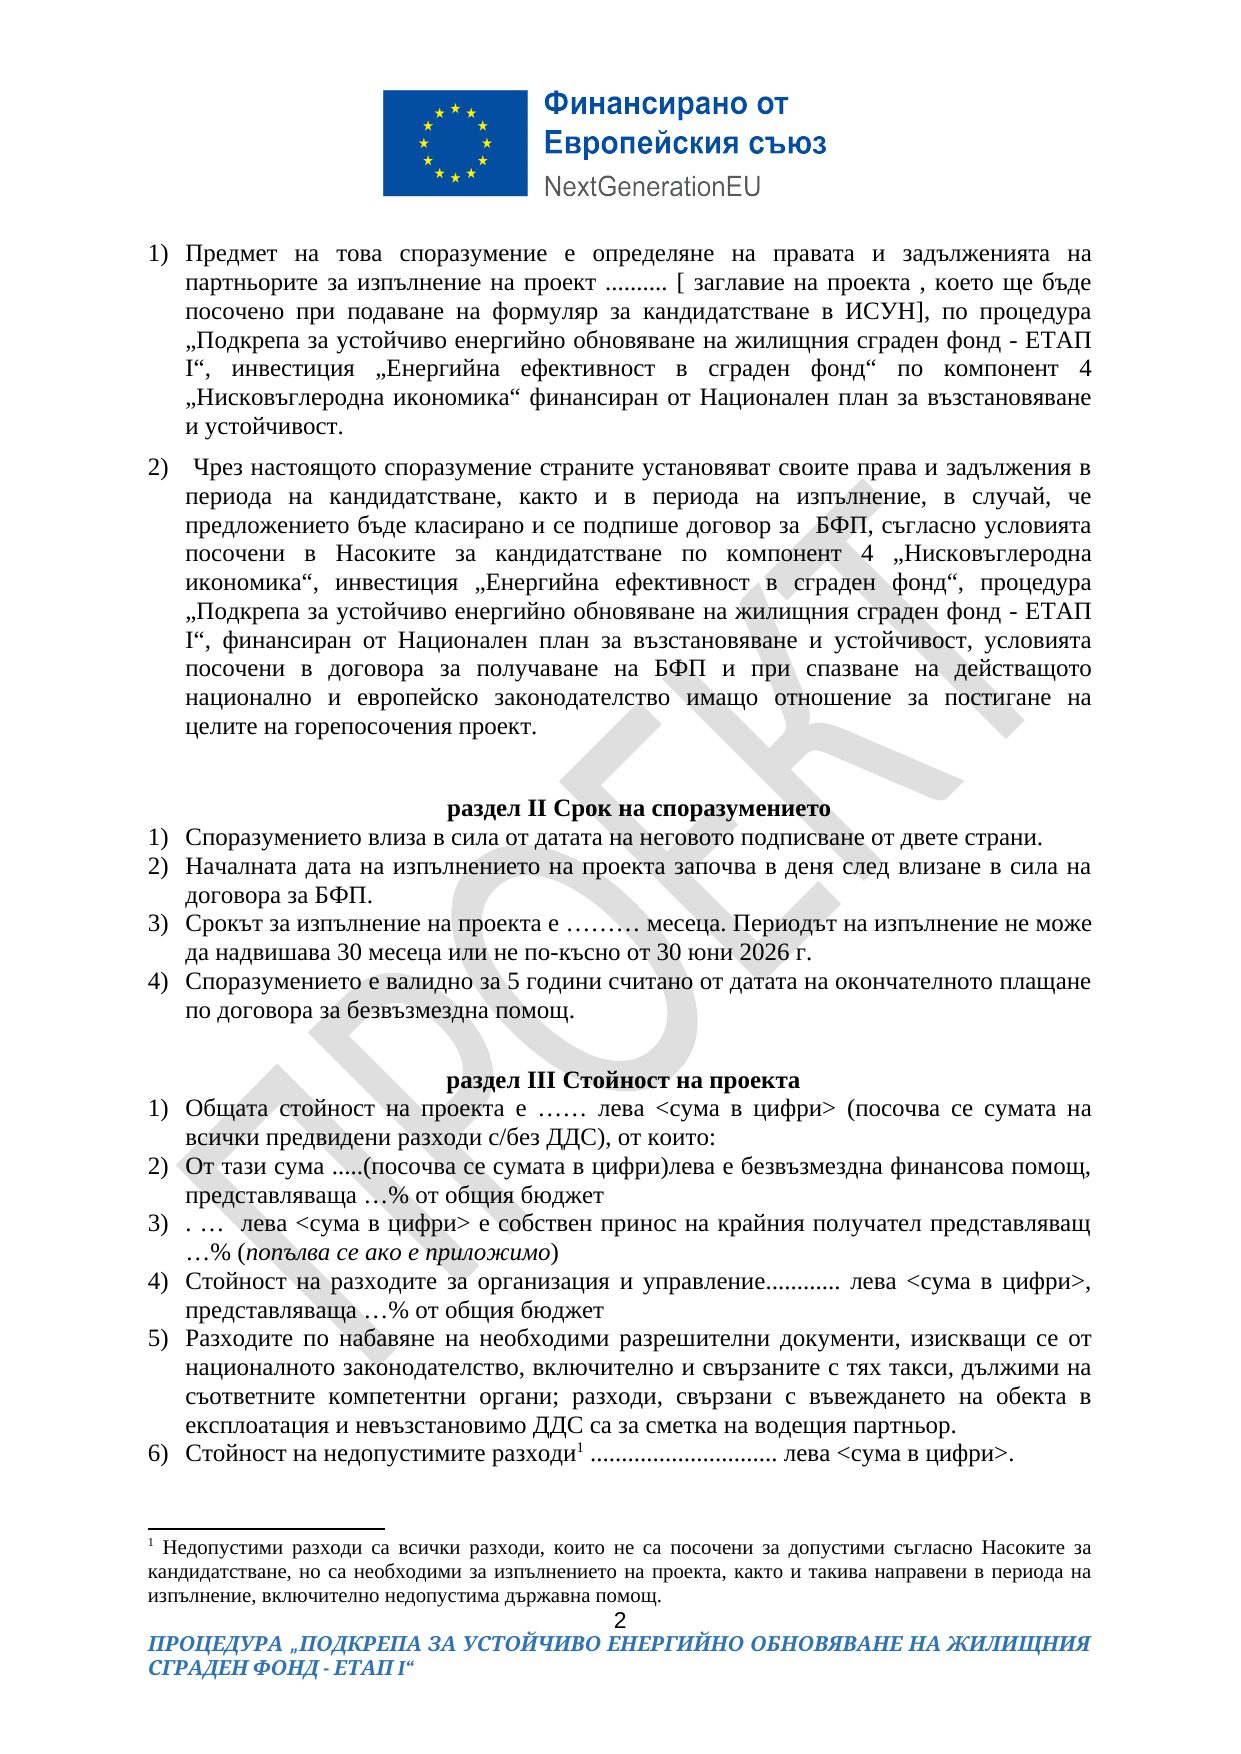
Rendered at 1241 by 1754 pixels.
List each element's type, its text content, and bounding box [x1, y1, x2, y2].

list Споразумението влиза в сила от датата на неговото подписване от двете страни. [148, 822, 1093, 851]
list Стойност на разходите за организация и управление............ лева <сума в цифри>, представляваща …% от общия бюджет [148, 1266, 1093, 1323]
list Началната дата на изпълнението на проекта започва в деня след влизане в сила на договора за БФП. [148, 851, 1093, 908]
list Чрез настоящото споразумение страните установяват своите права и задължения в периода на кандидатстване, както и в периода на изпълнение, в случай, че предложението бъде класирано и се подпише договор за БФП, съгласно условията посочени в Насоките за кандидатстване по компонент 4 „Нисковъглеродна икономика“, инвестиция „Енергийна ефективност в сграден фонд“, процедура „Подкрепа за устойчиво енергийно обновяване на жилищния сграден фонд - ЕТАП I“, финансиран от Национален план за възстановяване и устойчивост, условията посочени в договора за получаване на БФП и при спазване на действащото национално и европейско законодателство имащо отношение за постигане на целите на горепосочения проект. [148, 452, 1093, 740]
list Стойност на недопустимите разходи .............................. лева <сума в цифри>. [148, 1438, 1093, 1467]
text раздел II Срок на споразумението [185, 793, 1093, 822]
text раздел III Стойност на проекта [148, 1065, 1093, 1093]
list . … лева <сума в цифри> е собствен принос на крайния получател представляващ …% (попълва се ако е приложимо) [148, 1208, 1093, 1266]
list Срокът за изпълнение на проекта е ……… месеца. Периодът на изпълнение не може да надвишава 30 месеца или не по-късно от 30 юни 2026 г. [148, 908, 1093, 966]
list Общата стойност на проекта е …… лева <сума в цифри> (посочва се сумата на всички предвидени разходи с/без ДДС), от които: [148, 1093, 1093, 1151]
list Разходите по набавяне на необходими разрешителни документи, изискващи се от националното законодателство, включително и свързаните с тях такси, дължими на съответните компетентни органи; разходи, свързани с въвеждането на обекта в експлоатация и невъзстановимо ДДС са за сметка на водещия партньор. [148, 1323, 1093, 1438]
list Споразумението е валидно за 5 години считано от датата на окончателното плащане по договора за безвъзмездна помощ. [148, 966, 1093, 1023]
list Предмет на това споразумение е определяне на правата и задълженията на партньорите за изпълнение на проект .......... [ заглавие на проекта , което ще бъде посочено при подаване на формуляр за кандидатстване в ИСУН], по процедура „Подкрепа за устойчиво енергийно обновяване на жилищния сграден фонд - ЕТАП I“, инвестиция „Енергийна ефективност в сграден фонд“ по компонент 4 „Нисковъглеродна икономика“ финансиран от Национален план за възстановяване и устойчивост. [148, 238, 1093, 440]
picture [372, 73, 868, 210]
list От тази сума .....(посочва се сумата в цифри)лева е безвъзмездна финансова помощ, представляваща …% от общия бюджет [148, 1151, 1093, 1208]
